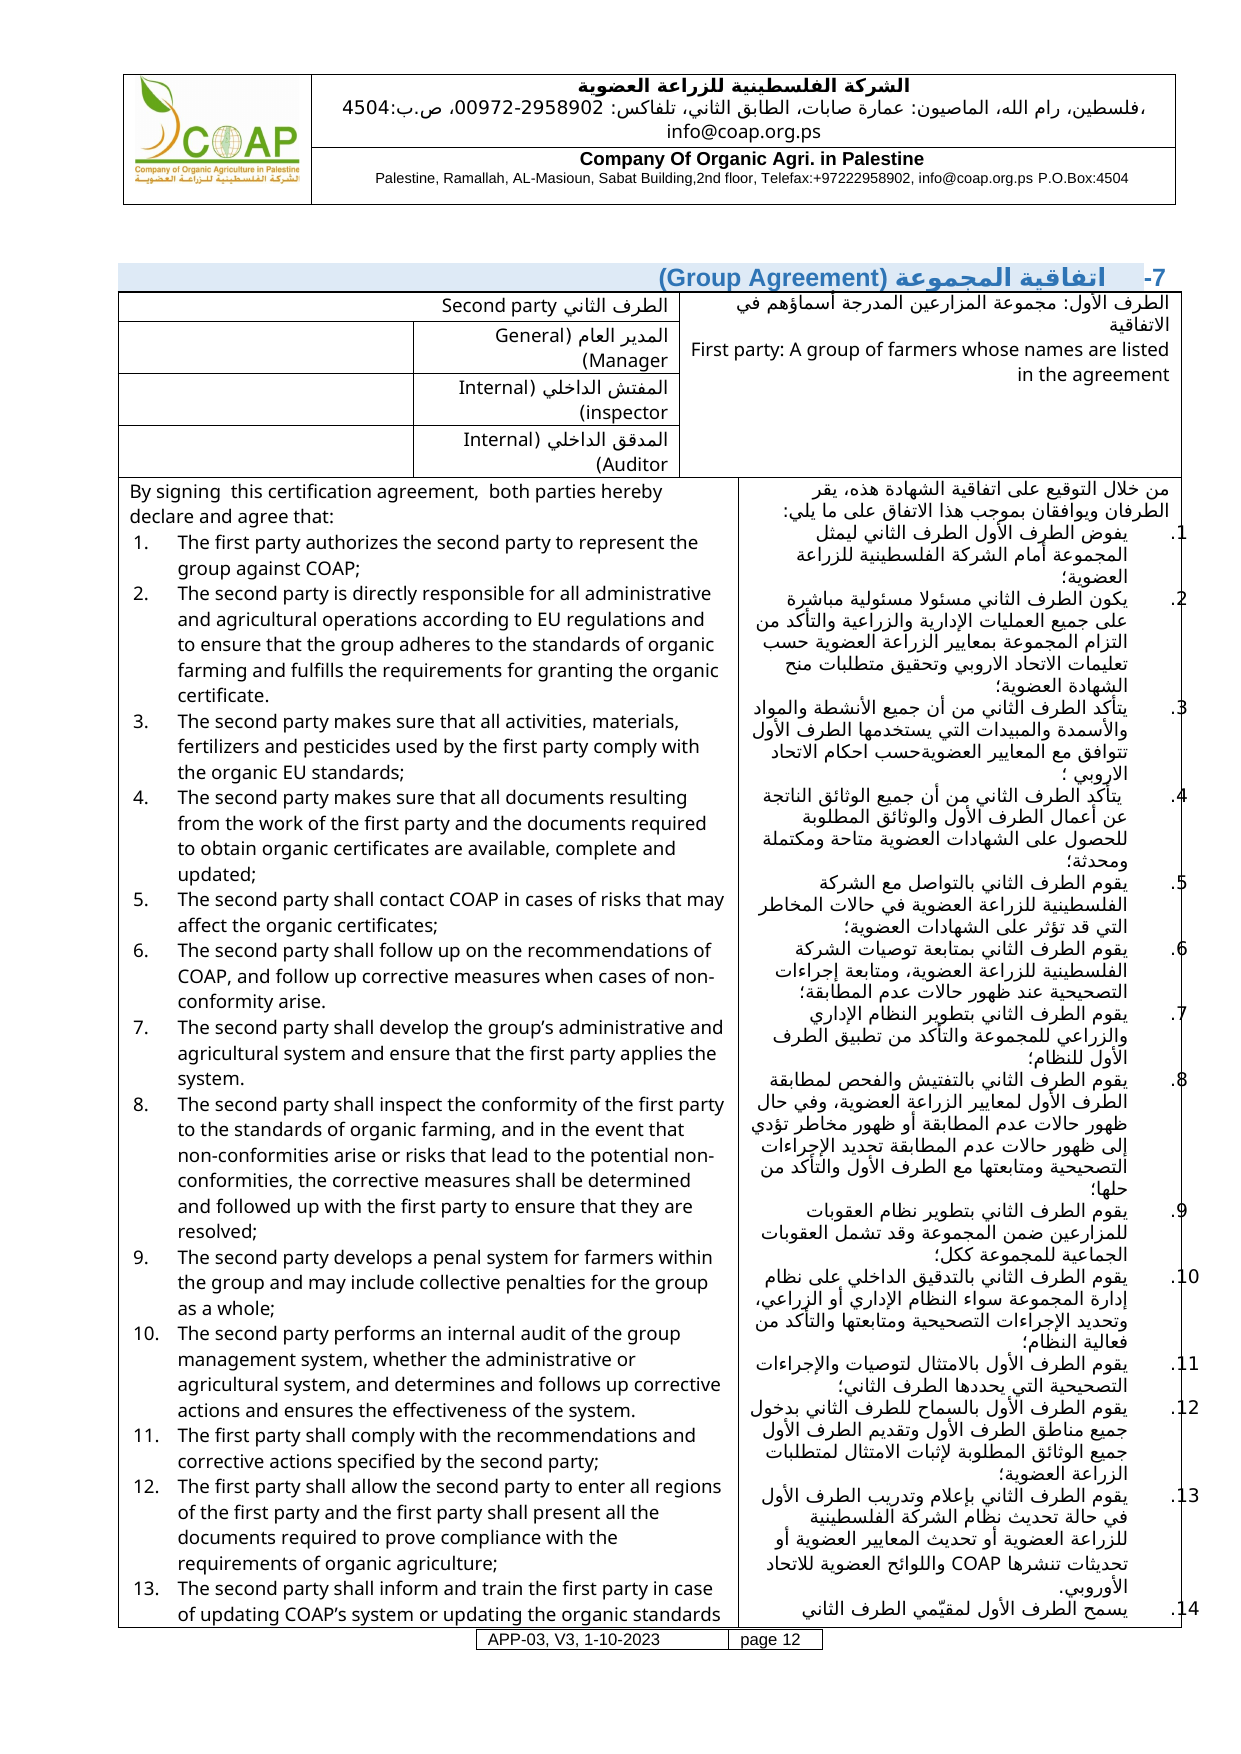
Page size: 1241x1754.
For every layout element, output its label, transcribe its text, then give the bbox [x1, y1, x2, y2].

table_header الطرف الأول: مجموعة المزارعين المدرجة أسماؤهم في الاتفاقية First party: A group of farmers whose names are listed in the agreement [680, 293, 1181, 477]
table_cell [119, 426, 413, 477]
table_cell المدير العام (General Manager) [414, 322, 679, 373]
table_cell المدقق الداخلي (Internal Auditor) [414, 426, 679, 477]
table_cell المفتش الداخلي (Internal inspector) [414, 374, 679, 425]
table_cell [119, 374, 413, 425]
subtitle اتفاقية المجموعة (Group Agreement) [118, 263, 1144, 291]
picture [135, 75, 300, 184]
table_header الطرف الثاني Second party [119, 293, 679, 321]
table_cell [119, 322, 413, 373]
